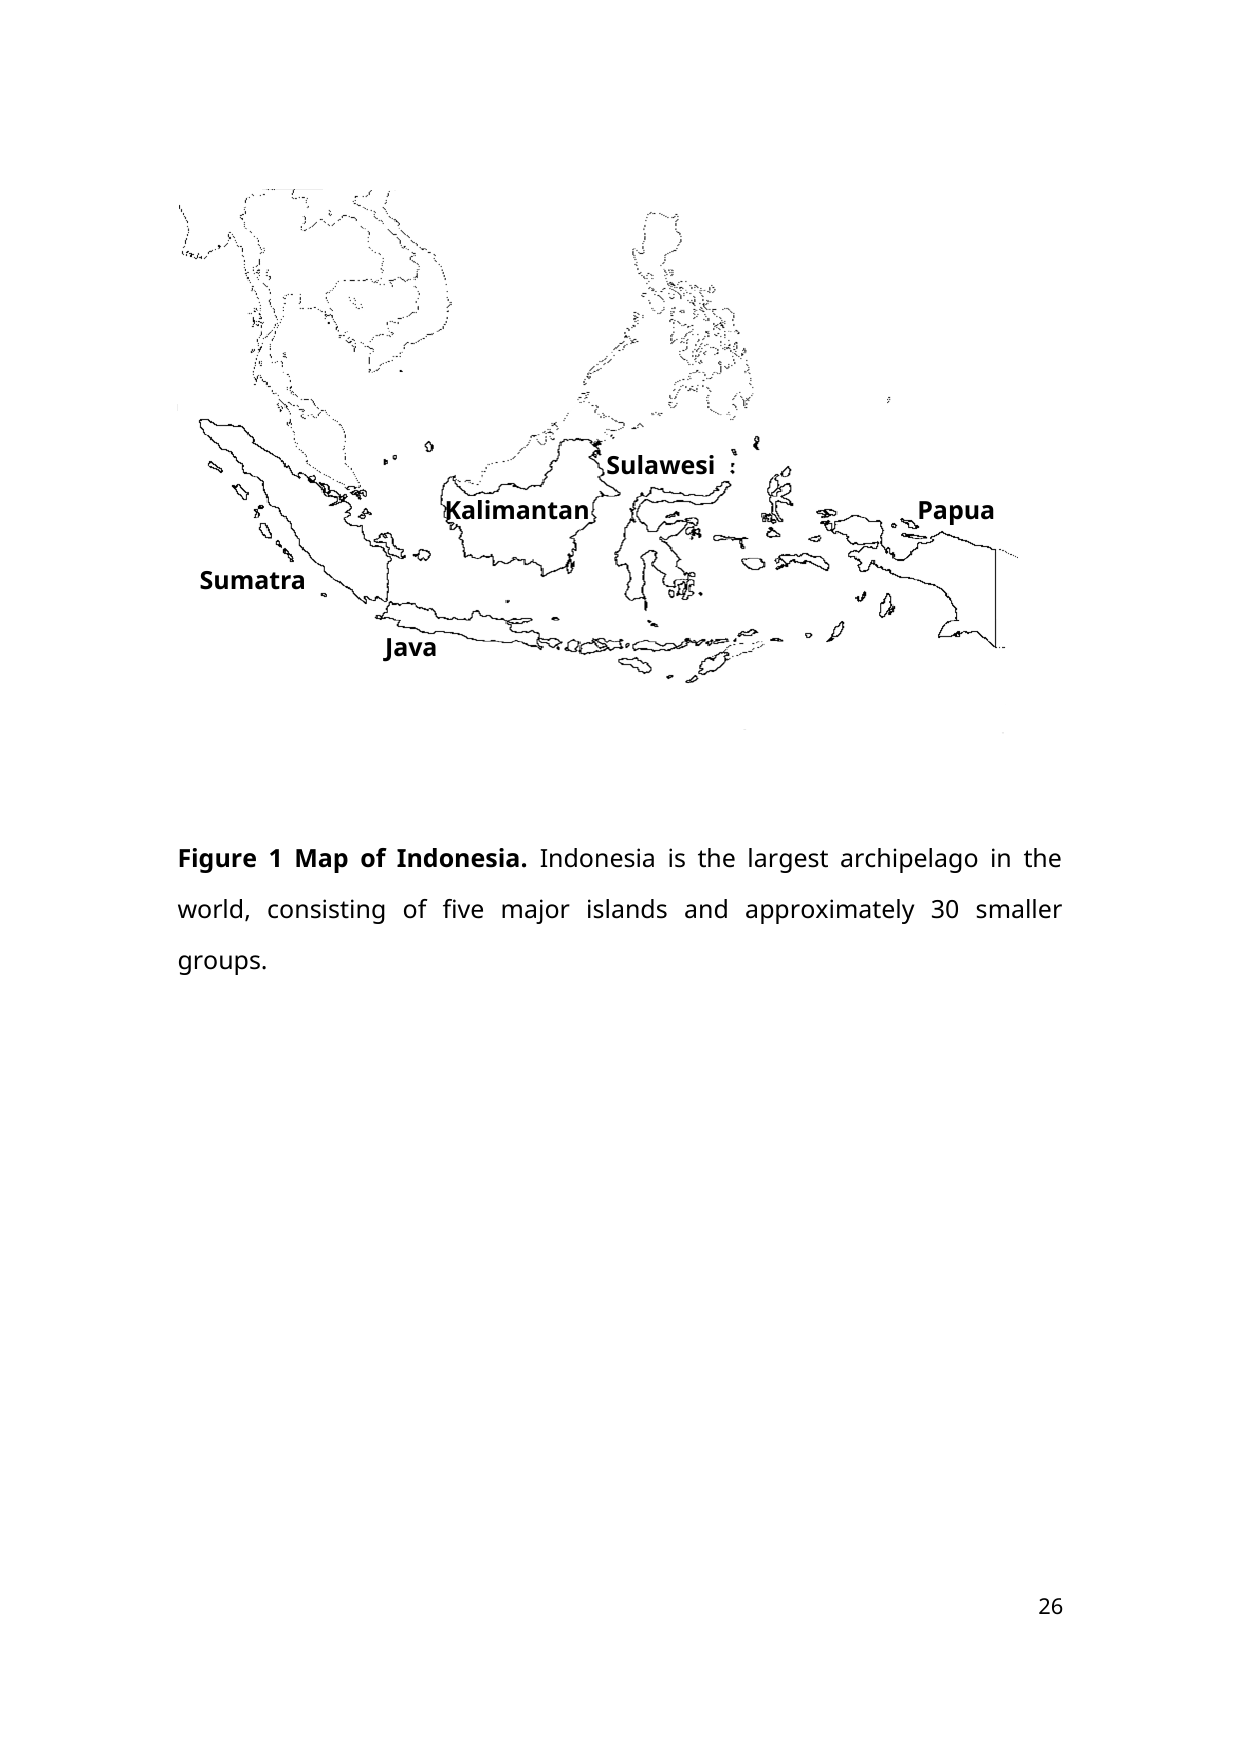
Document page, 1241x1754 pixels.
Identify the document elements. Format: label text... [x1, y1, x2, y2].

picture [175, 187, 1022, 745]
text Figure 1 Map of Indonesia. Indonesia is the largest archipelago in the world, consisting of five major islands and approximately 30 smaller groups. [177, 841, 1063, 977]
